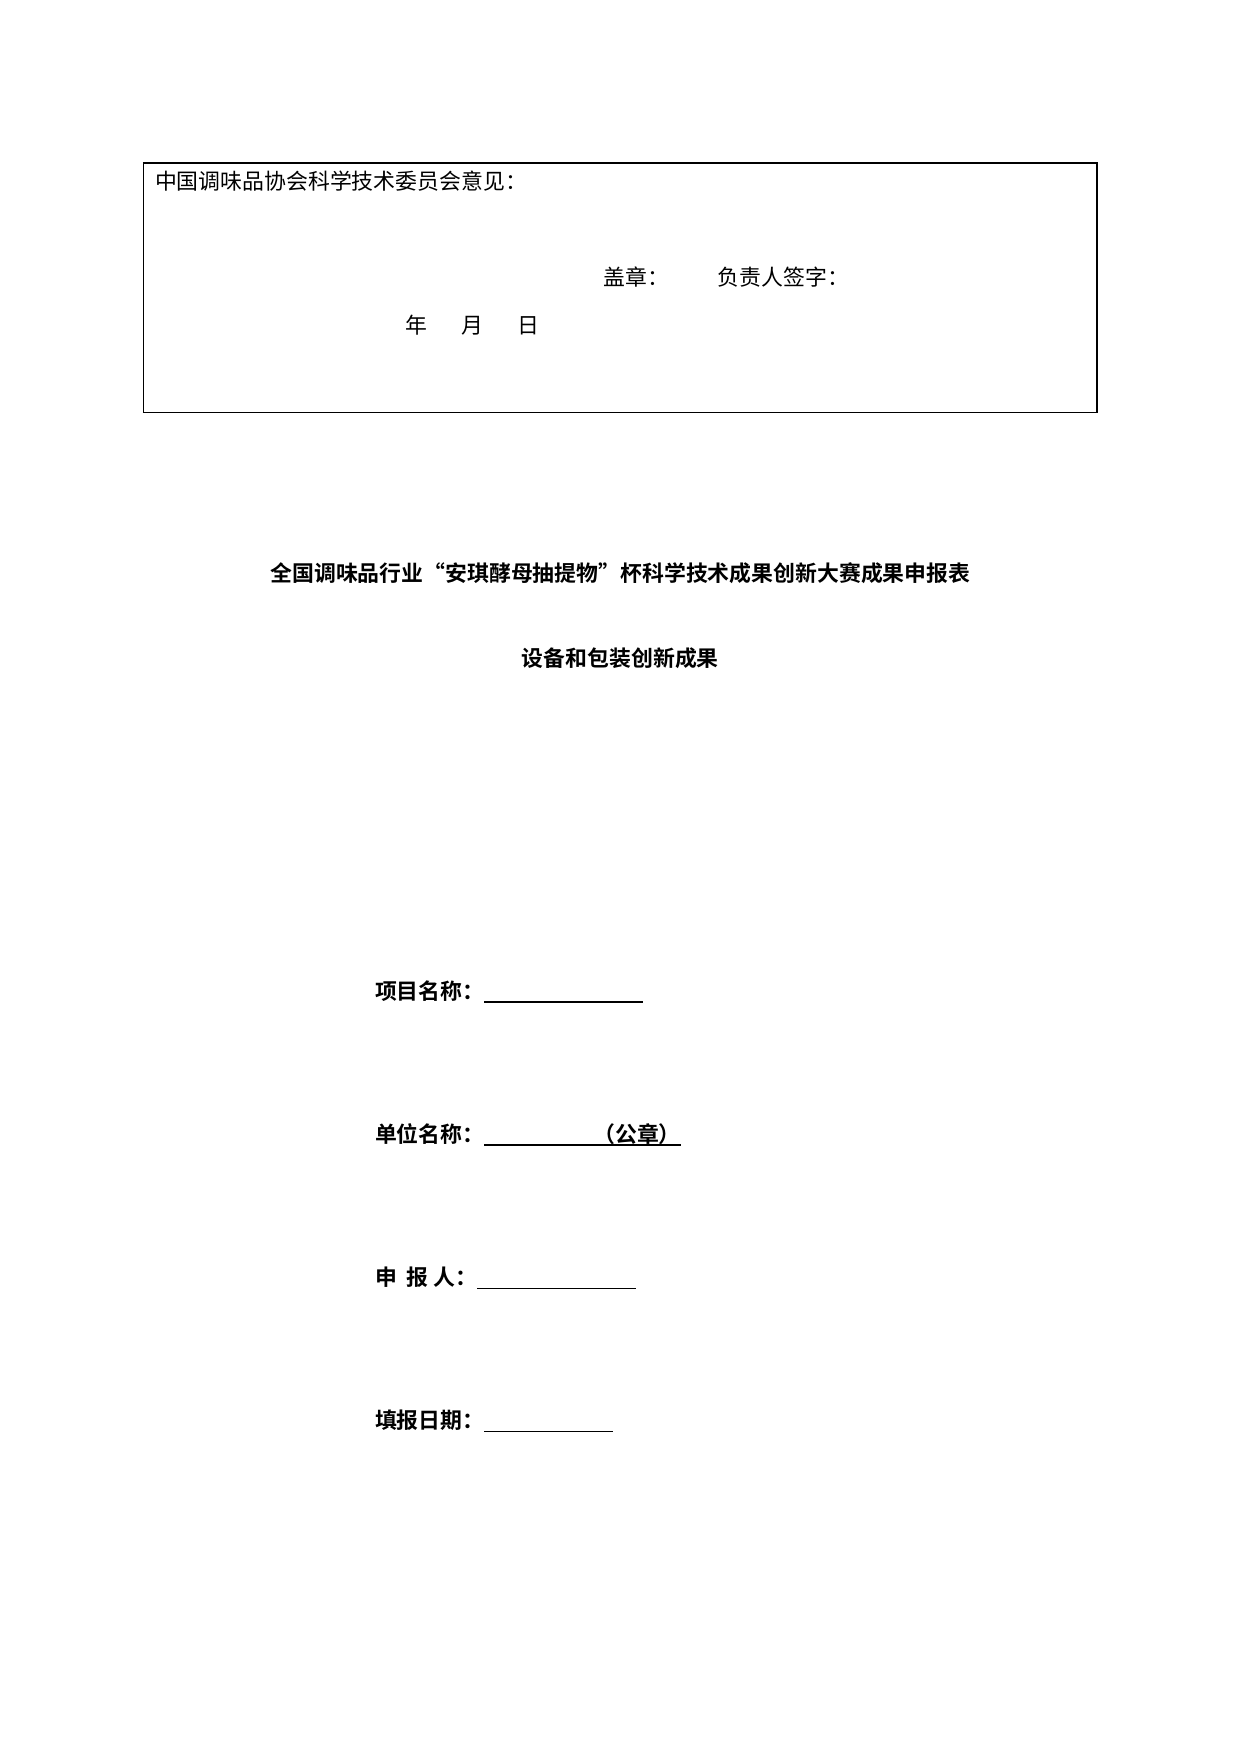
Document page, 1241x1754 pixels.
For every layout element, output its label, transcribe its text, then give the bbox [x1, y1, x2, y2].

text 设备和包装创新成果 [159, 641, 1081, 673]
text 项目名称： [159, 974, 1081, 1006]
text 填报日期： [159, 1403, 1081, 1436]
table_cell 中国调味品协会科学技术委员会意见： 盖章： 负责人签字： 年 月 日 [144, 164, 1096, 411]
text 全国调味品行业“安琪酵母抽提物”杯科学技术成果创新大赛成果申报表 [159, 555, 1081, 588]
text 申 报 人： [159, 1260, 1081, 1292]
text 单位名称： （公章） [159, 1117, 1081, 1149]
